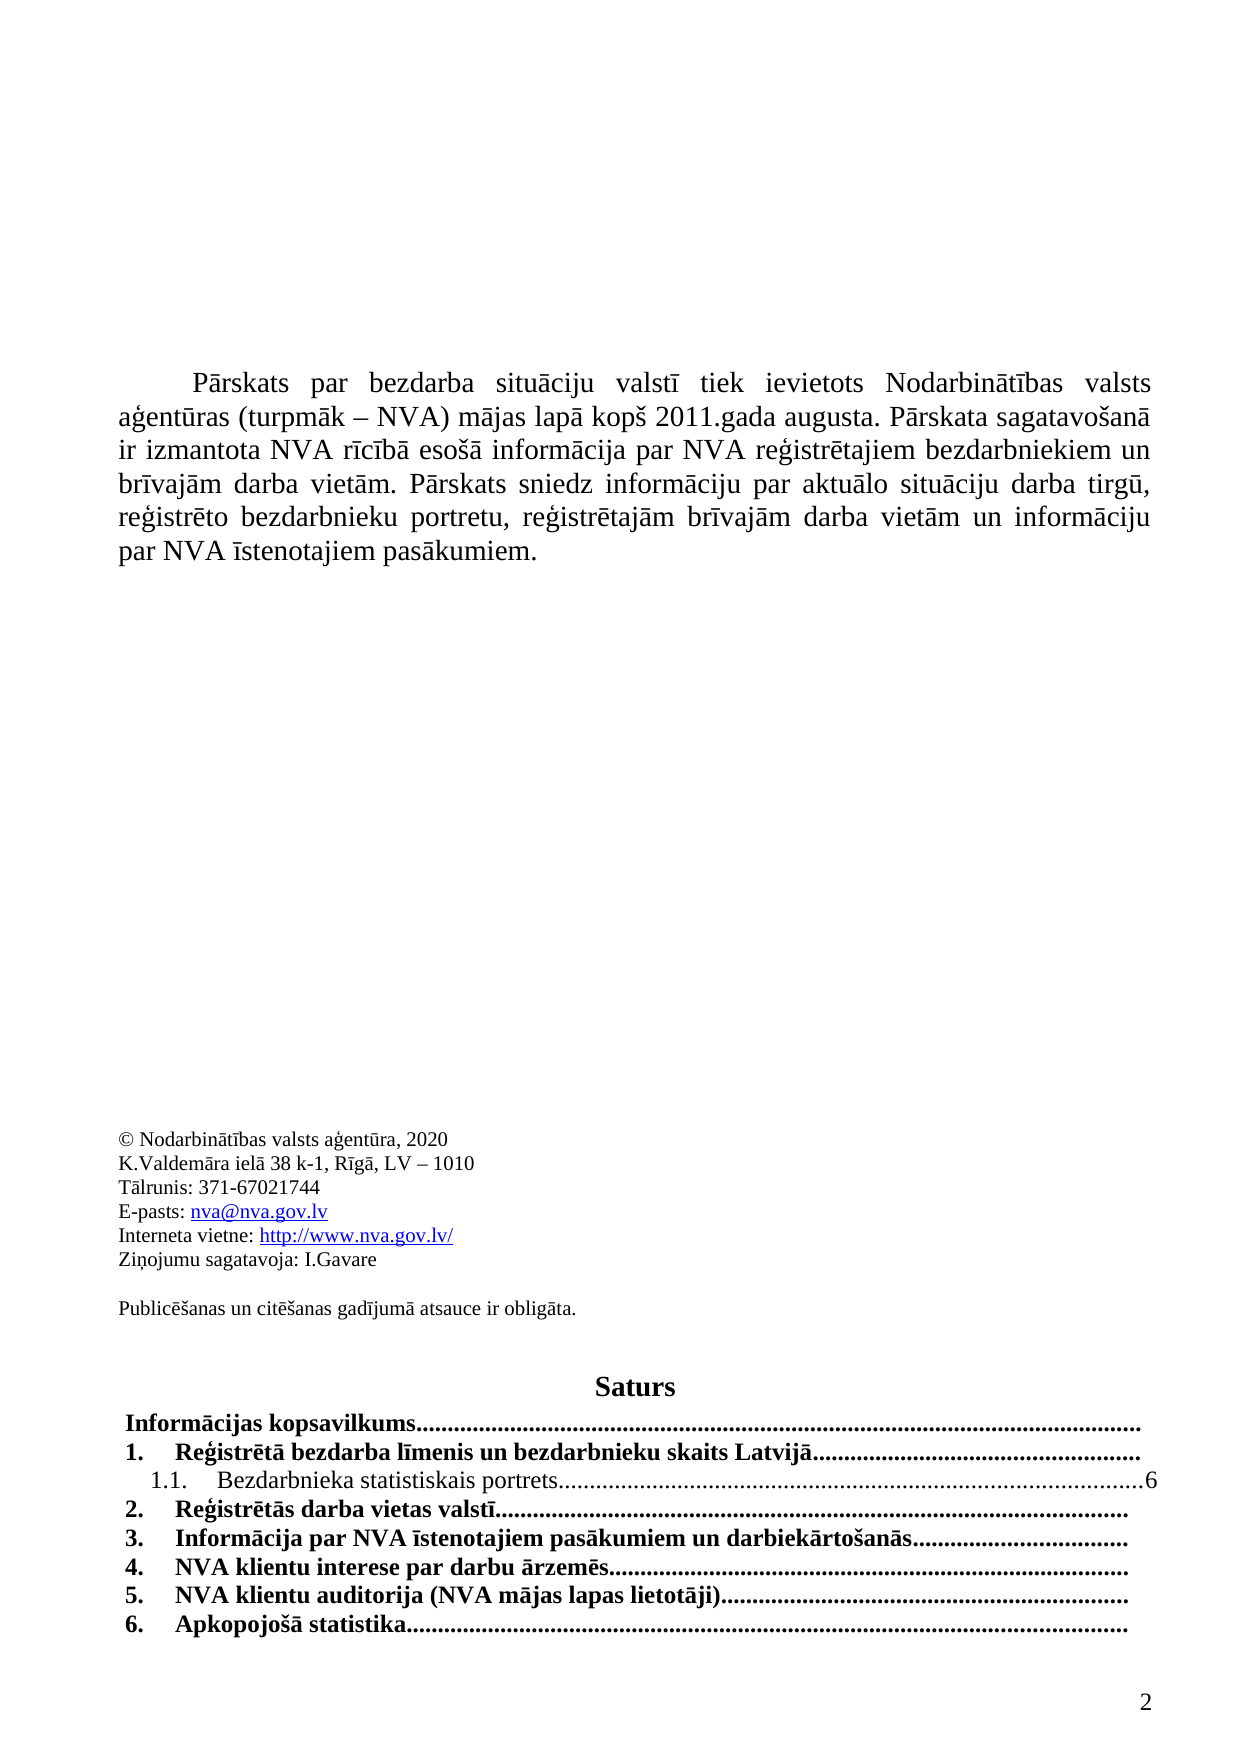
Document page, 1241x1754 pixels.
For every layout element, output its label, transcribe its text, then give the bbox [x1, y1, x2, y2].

text Pārskats par bezdarba situāciju valstī tiek ievietots Nodarbinātības valsts aģentūras (turpmāk – NVA) mājas lapā kopš 2011.gada augusta. Pārskata sagatavošanā ir izmantota NVA rīcībā esošā informācija par NVA reģistrētajiem bezdarbniekiem un brīvajām darba vietām. Pārskats sniedz informāciju par aktuālo situāciju darba tirgū, reģistrēto bezdarbnieku portretu, reģistrētajām brīvajām darba vietām un informāciju par NVA īstenotajiem pasākumiem. [118, 365, 1152, 566]
table_header [114, 1320, 1156, 1667]
text Interneta vietne: http://www.nva.gov.lv/ [118, 1223, 1152, 1247]
text Publicēšanas un citēšanas gadījumā atsauce ir obligāta. [118, 1295, 1152, 1319]
text E-pasts: nva@nva.gov.lv [118, 1199, 1152, 1223]
text K.Valdemāra ielā 38 k-1, Rīgā, LV – 1010 [118, 1151, 1152, 1175]
text Ziņojumu sagatavoja: I.Gavare [118, 1247, 1152, 1271]
text © Nodarbinātības valsts aģentūra, 2020 [118, 1127, 1152, 1151]
text Tālrunis: 371-67021744 [118, 1175, 1152, 1199]
